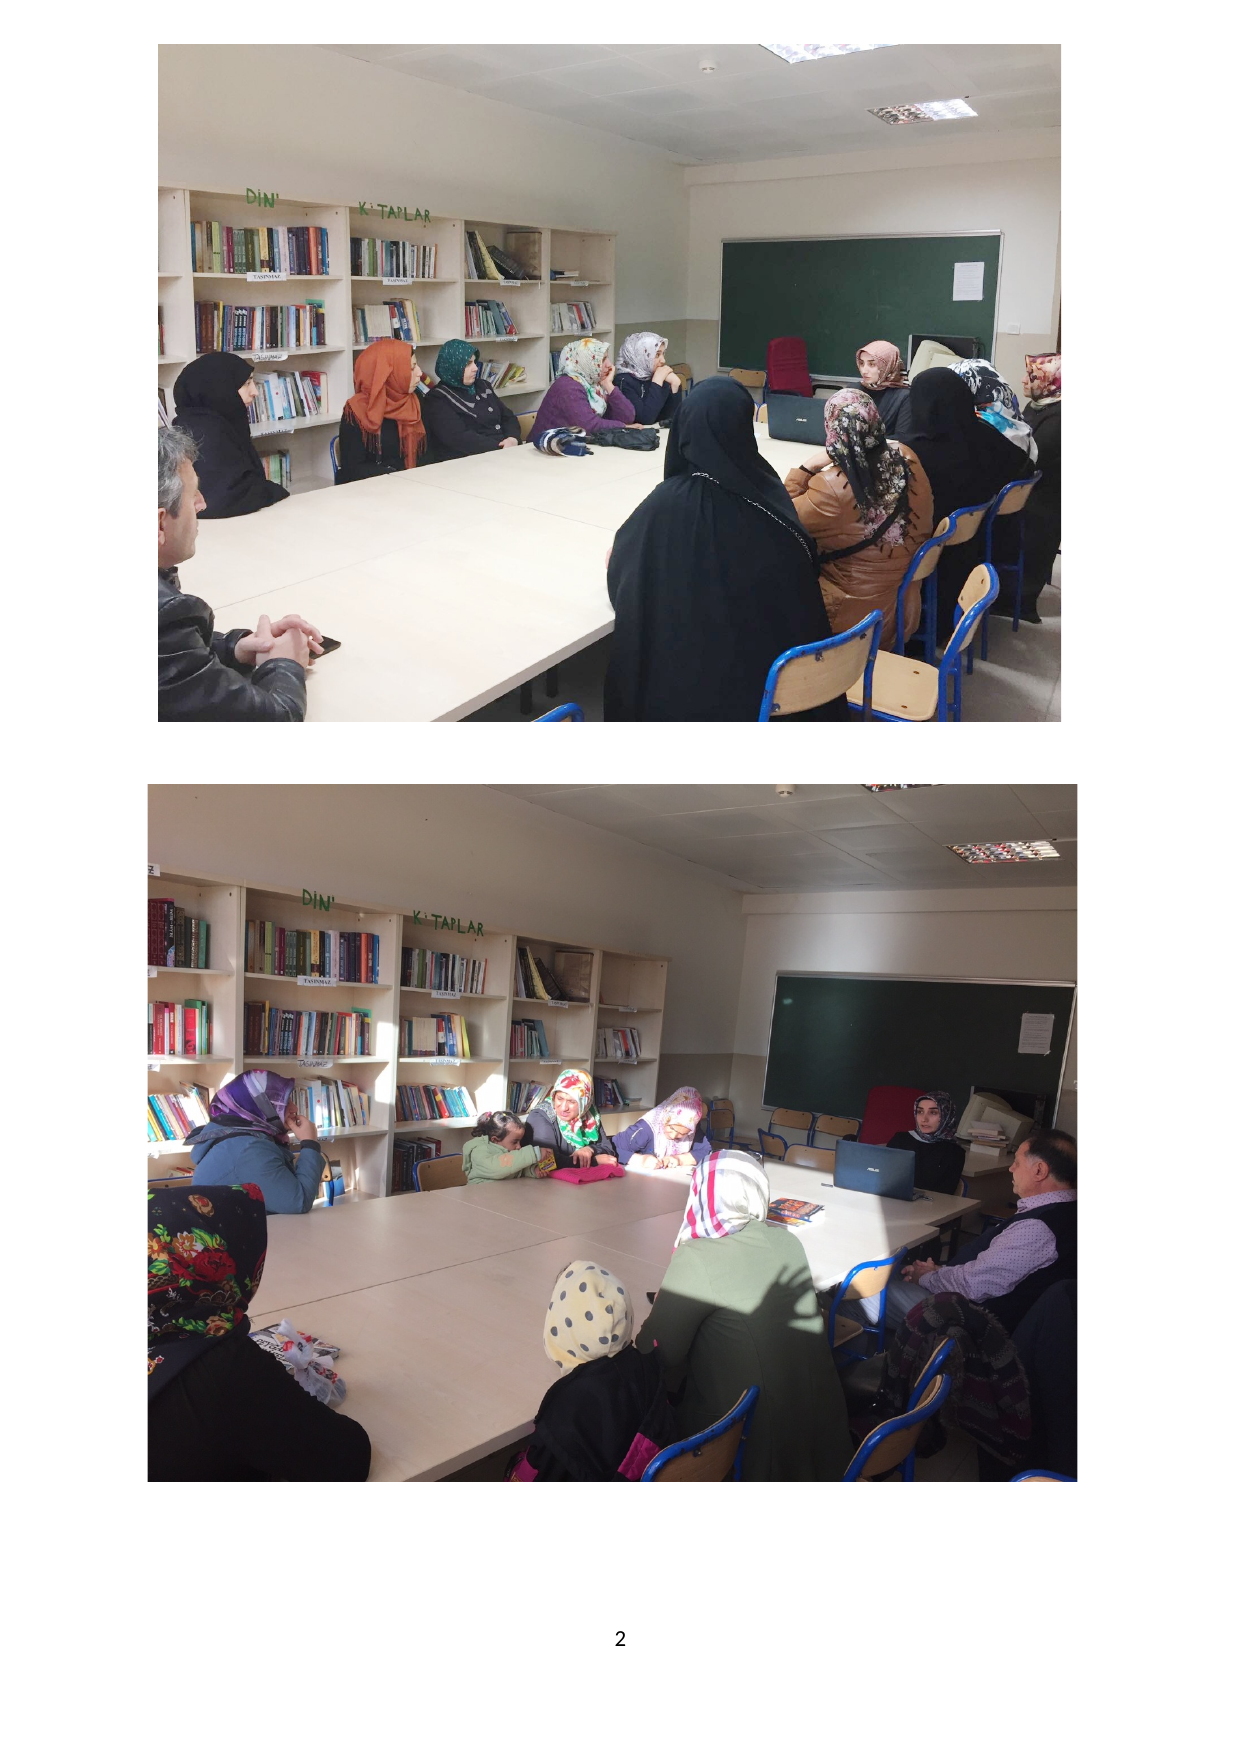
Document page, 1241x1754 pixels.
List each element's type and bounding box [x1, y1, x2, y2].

picture [147, 784, 1078, 1482]
picture [158, 44, 1062, 722]
